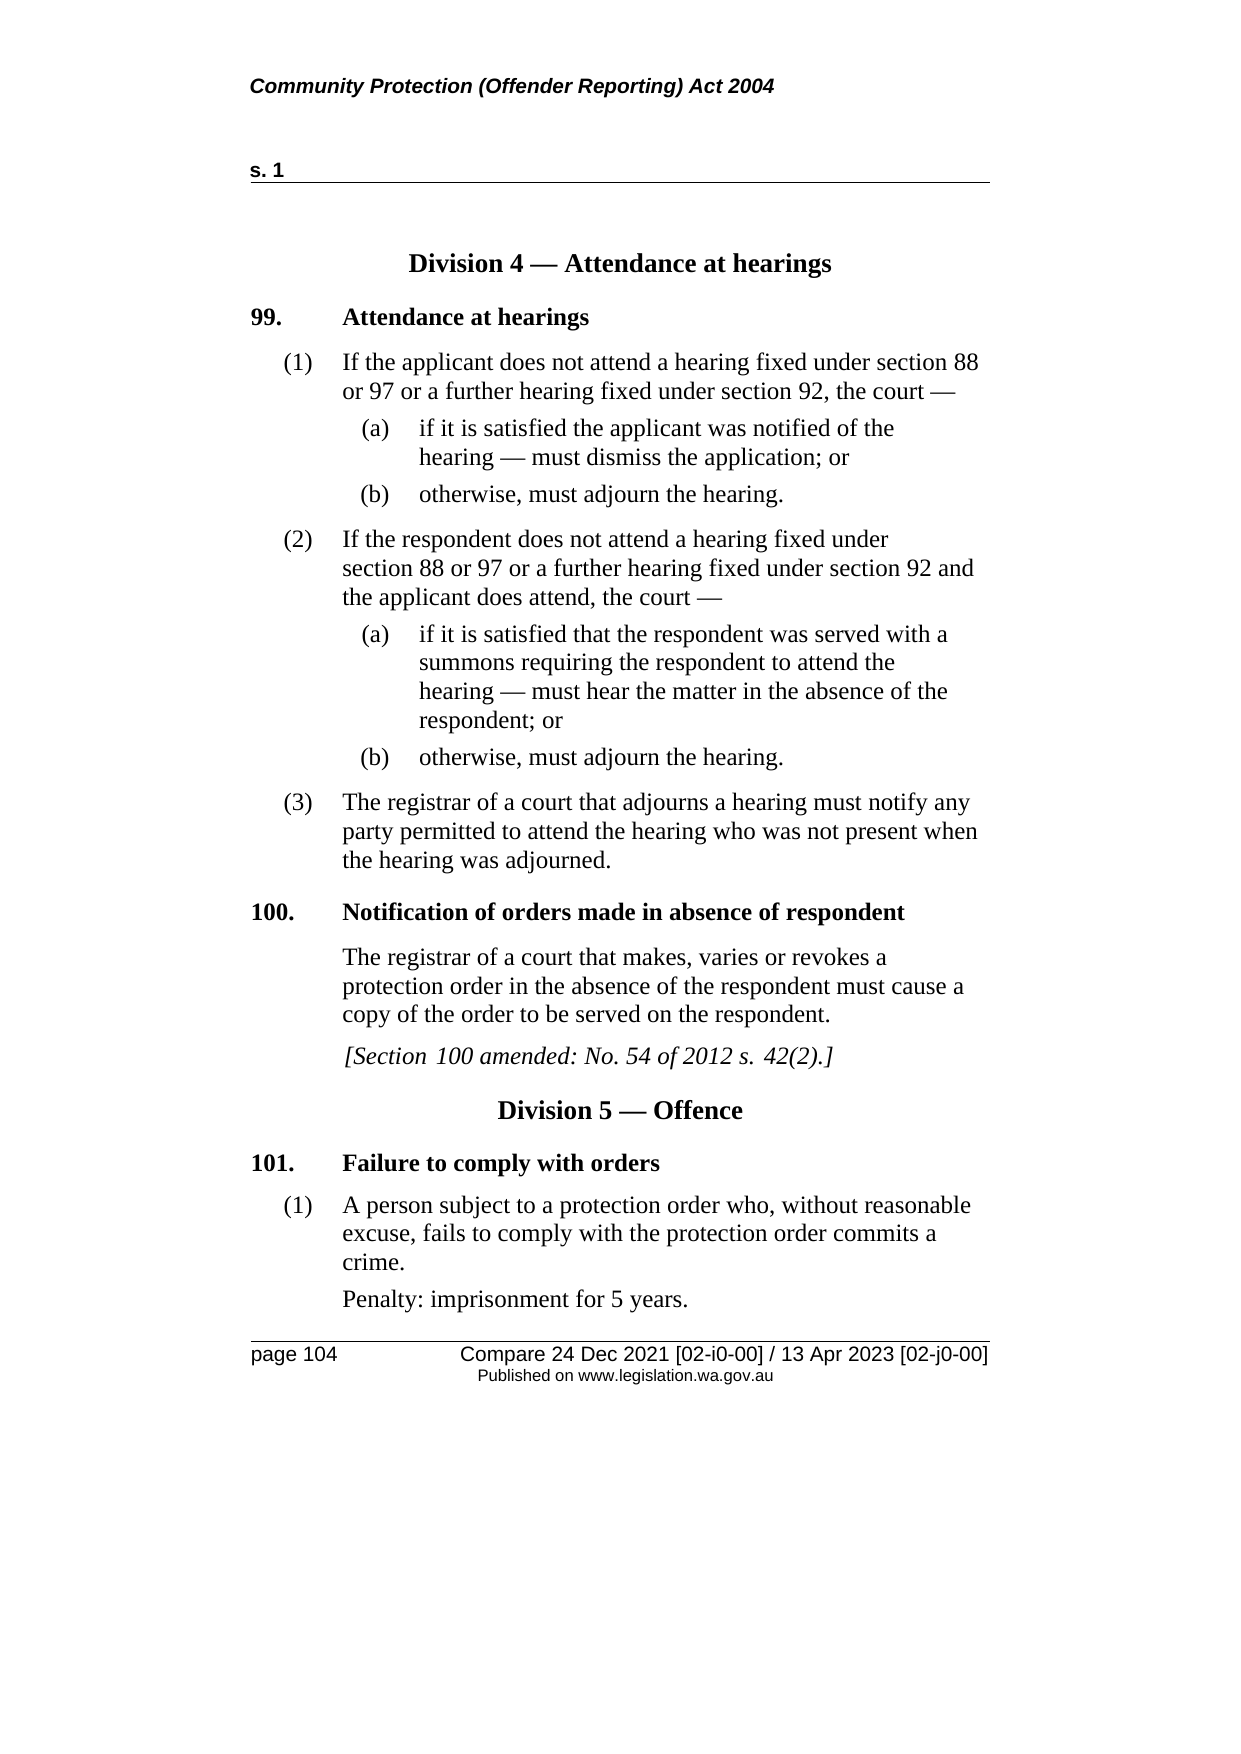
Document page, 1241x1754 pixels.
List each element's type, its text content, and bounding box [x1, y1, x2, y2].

subtitle 99. Attendance at hearings [251, 302, 990, 330]
text The registrar of a court that makes, varies or revokes a protection order in the absence of the respondent must cause a copy of the order to be served on the respondent. [251, 942, 990, 1028]
text (3) The registrar of a court that adjourns a hearing must notify any party permitted to attend the hearing who was not present when the hearing was adjourned. [251, 787, 990, 874]
text (2) If the respondent does not attend a hearing fixed under section 88 or 97 or a further hearing fixed under section 92 and the applicant does attend, the court — [251, 524, 990, 610]
subtitle 100. Notification of orders made in absence of respondent [251, 897, 990, 925]
subtitle Division 5 — Offence [251, 1094, 990, 1126]
subtitle Division 4 — Attendance at hearings [251, 247, 990, 279]
subtitle 101. Failure to comply with orders [251, 1148, 990, 1177]
text (b) otherwise, must adjourn the hearing. [251, 742, 990, 771]
text [Section 100 amended: No. 54 of 2012 s. 42(2).] [251, 1041, 990, 1069]
text (1) A person subject to a protection order who, without reasonable excuse, fails to comply with the protection order commits a crime. [251, 1190, 990, 1276]
text (a) if it is satisfied that the respondent was served with a summons requiring the respondent to attend the hearing — must hear the matter in the absence of the respondent; or [251, 619, 990, 734]
text (a) if it is satisfied the applicant was notified of the hearing — must dismiss the application; or [251, 413, 990, 470]
text Penalty: imprisonment for 5 years. [251, 1284, 990, 1313]
text (1) If the applicant does not attend a hearing fixed under section 88 or 97 or a further hearing fixed under section 92, the court — [251, 347, 990, 404]
text (b) otherwise, must adjourn the hearing. [251, 479, 990, 507]
